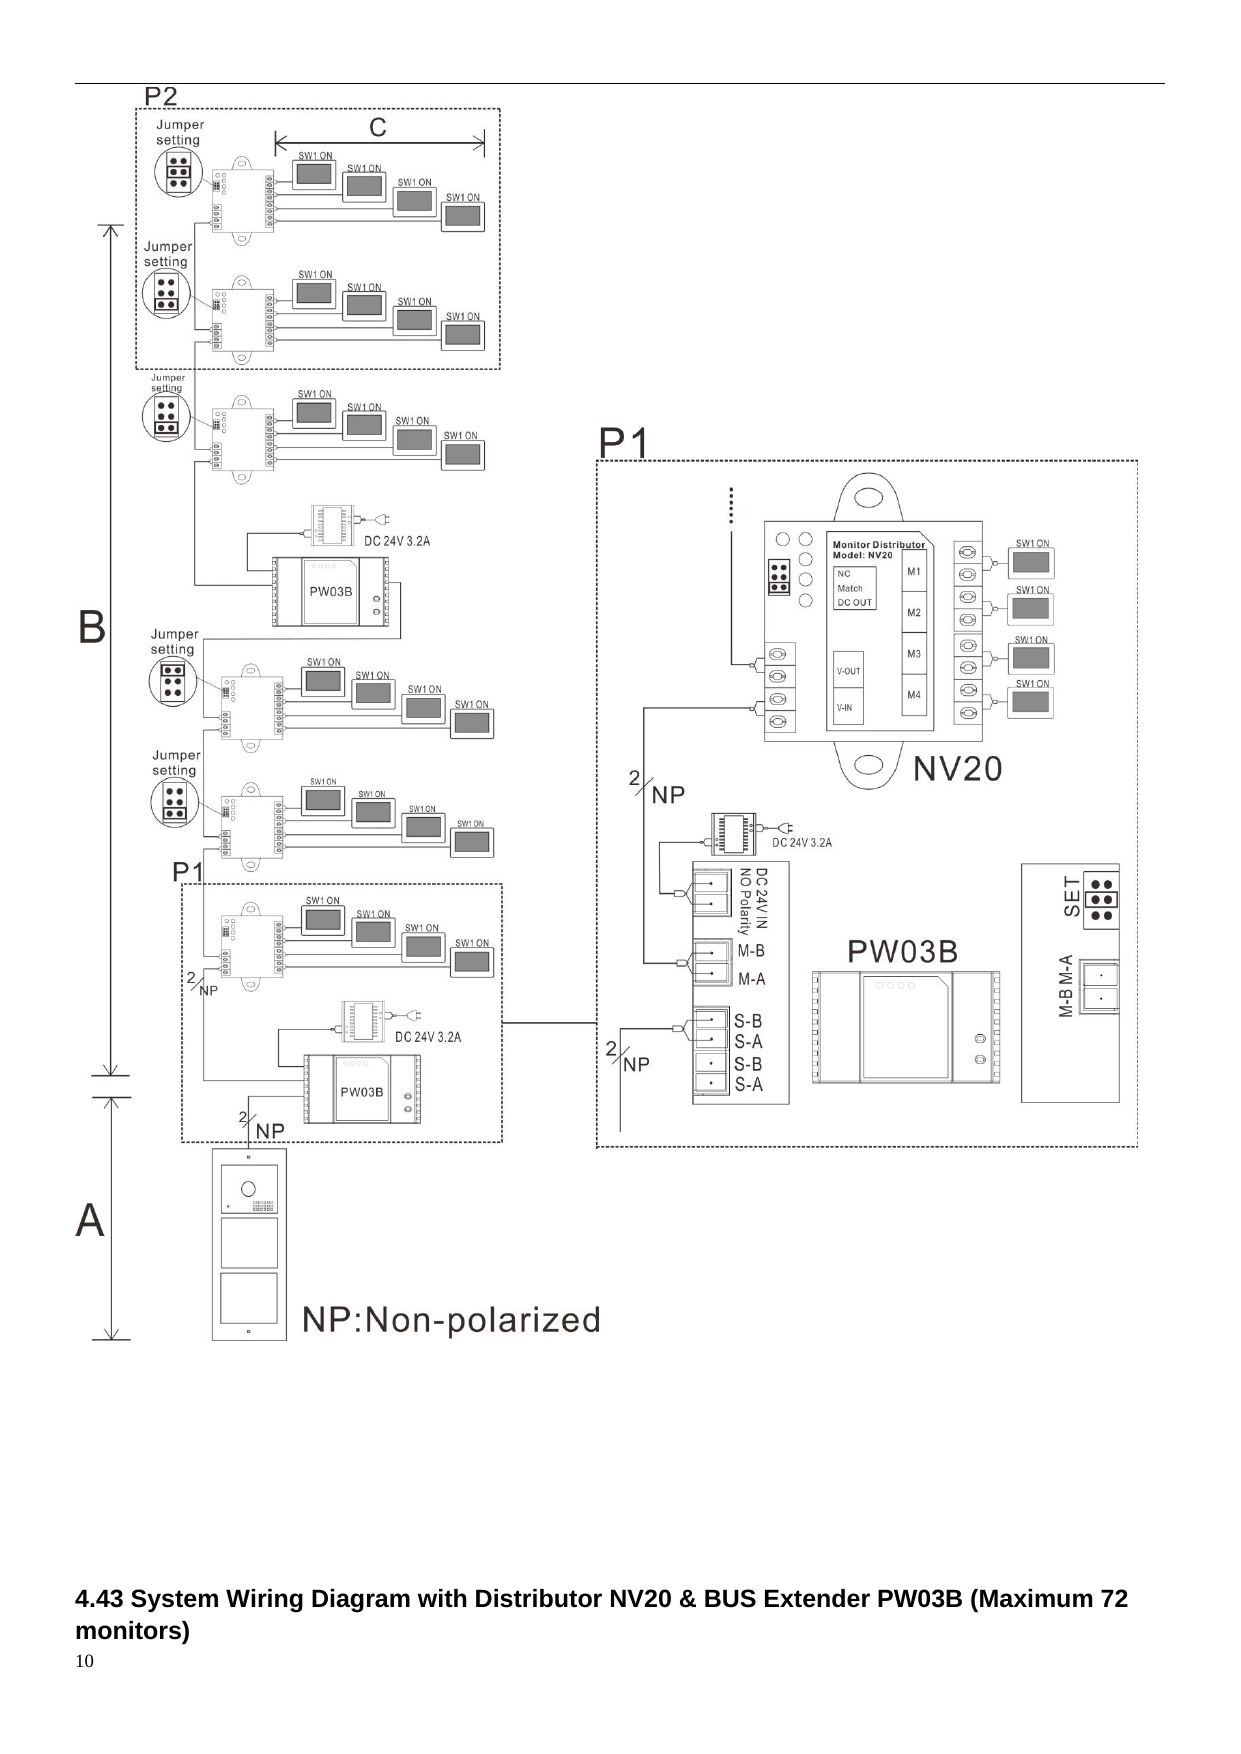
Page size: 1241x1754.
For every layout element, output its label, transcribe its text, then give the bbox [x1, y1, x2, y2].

text 4.43 System Wiring Diagram with Distributor NV20 & BUS Extender PW03B (Maximum 72 monitors) [75, 1582, 1165, 1647]
picture [75, 87, 1138, 1341]
